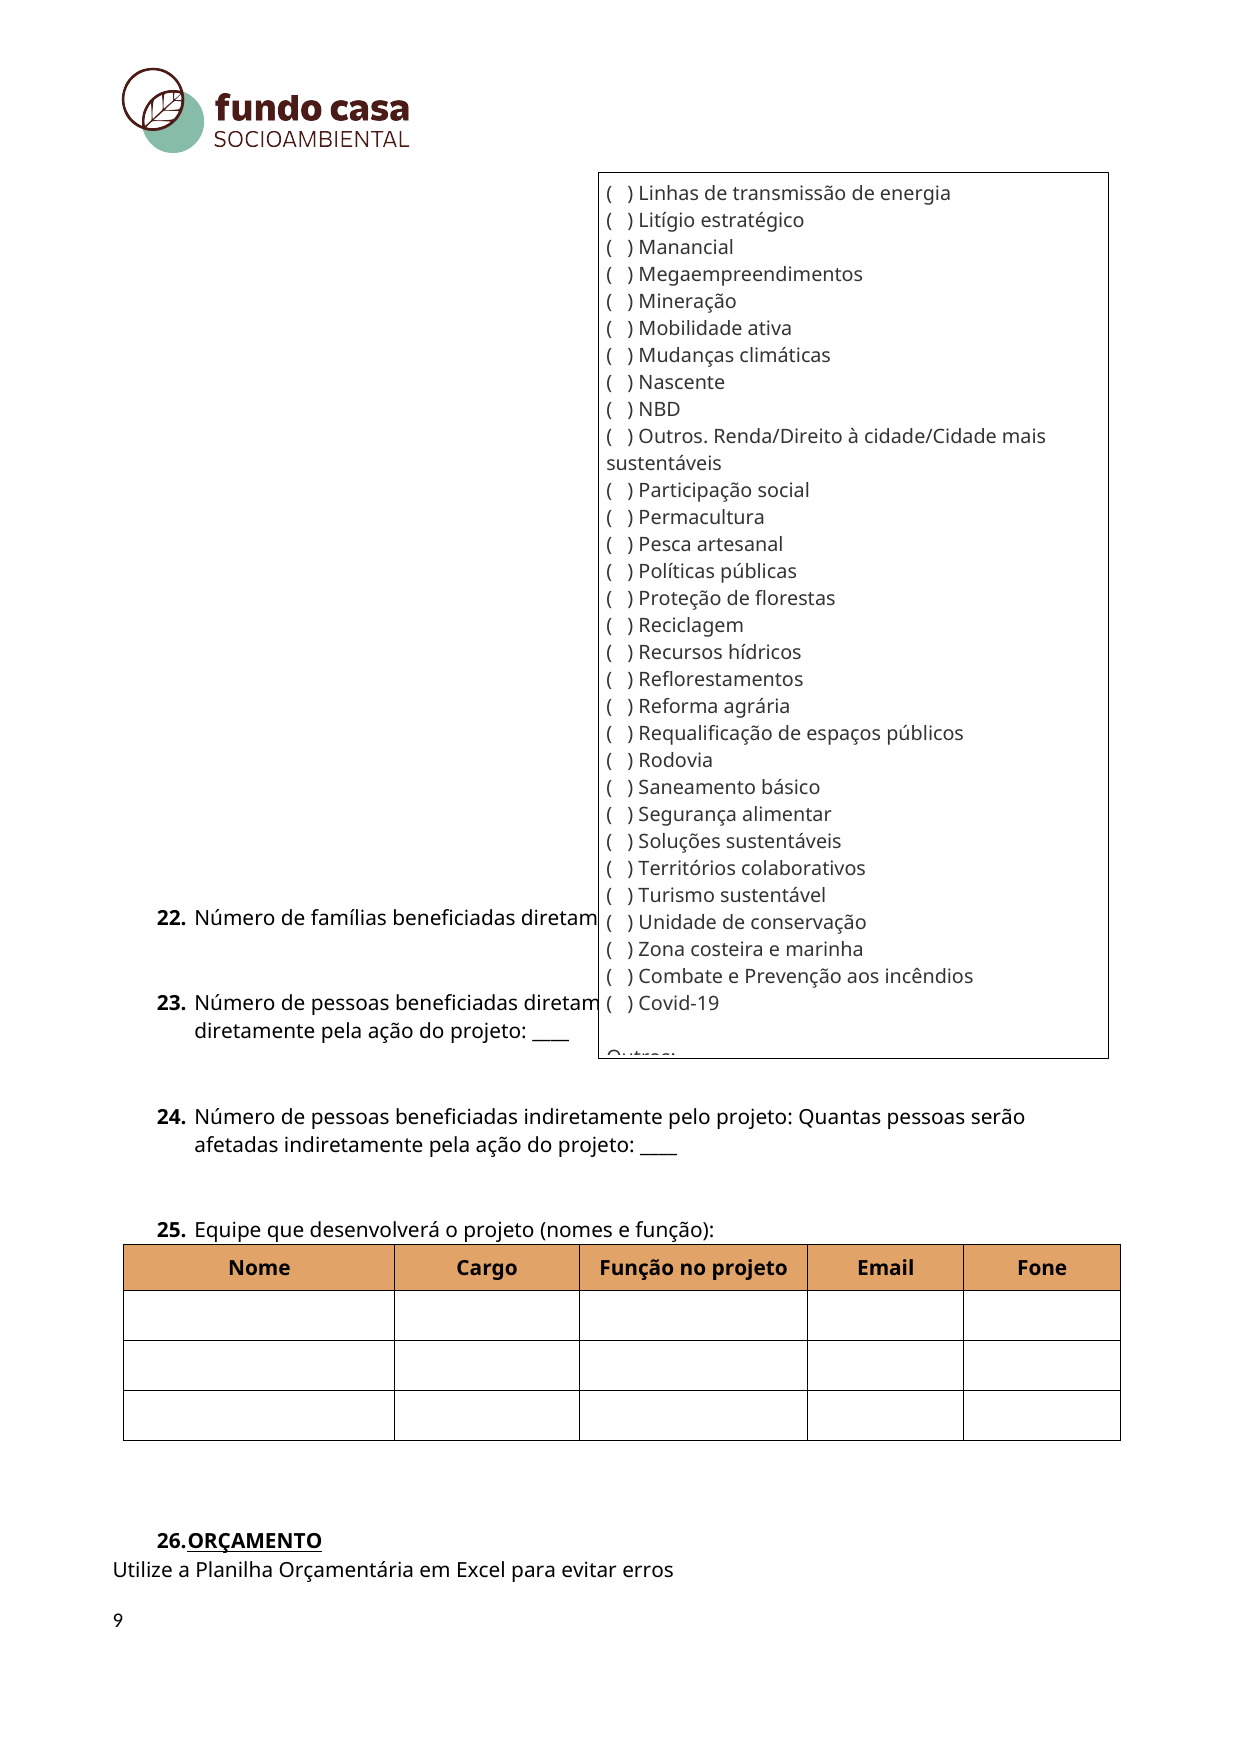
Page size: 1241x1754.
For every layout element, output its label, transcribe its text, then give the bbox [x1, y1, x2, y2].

table_cell [580, 1291, 807, 1340]
picture [112, 59, 421, 163]
table_cell [124, 1291, 394, 1340]
table_cell [964, 1291, 1120, 1340]
table_cell [395, 1391, 579, 1440]
list ORÇAMENTO [157, 1526, 1109, 1555]
text Utilize a Planilha Orçamentária em Excel para evitar erros [112, 1555, 1109, 1583]
table_cell [580, 1391, 807, 1440]
list Equipe que desenvolverá o projeto (nomes e função): [157, 1216, 1109, 1244]
table_cell [808, 1341, 963, 1390]
list Número de famílias beneficiadas diretamente: aqui coloque o número de famílias: ____ [157, 903, 598, 931]
table_cell [808, 1391, 963, 1440]
table_cell [580, 1341, 807, 1390]
table_cell [395, 1291, 579, 1340]
table_header Email [808, 1245, 963, 1290]
list Número de pessoas beneficiadas indiretamente pelo projeto: Quantas pessoas serão afetadas indiretamente pela ação do projeto: ____ [157, 1102, 1109, 1159]
table_cell [808, 1291, 963, 1340]
table_cell [964, 1391, 1120, 1440]
table_cell [124, 1341, 394, 1390]
table_header Cargo [395, 1245, 579, 1290]
list Número de pessoas beneficiadas diretamente pelo projeto: Quantas pessoas serão afetadas diretamente pela ação do projeto: ____ [157, 988, 598, 1045]
table_header Nome [124, 1245, 394, 1290]
table_cell [964, 1341, 1120, 1390]
table_cell [395, 1341, 579, 1390]
table_header Função no projeto [580, 1245, 807, 1290]
table_cell [124, 1391, 394, 1440]
table_header Fone [964, 1245, 1120, 1290]
